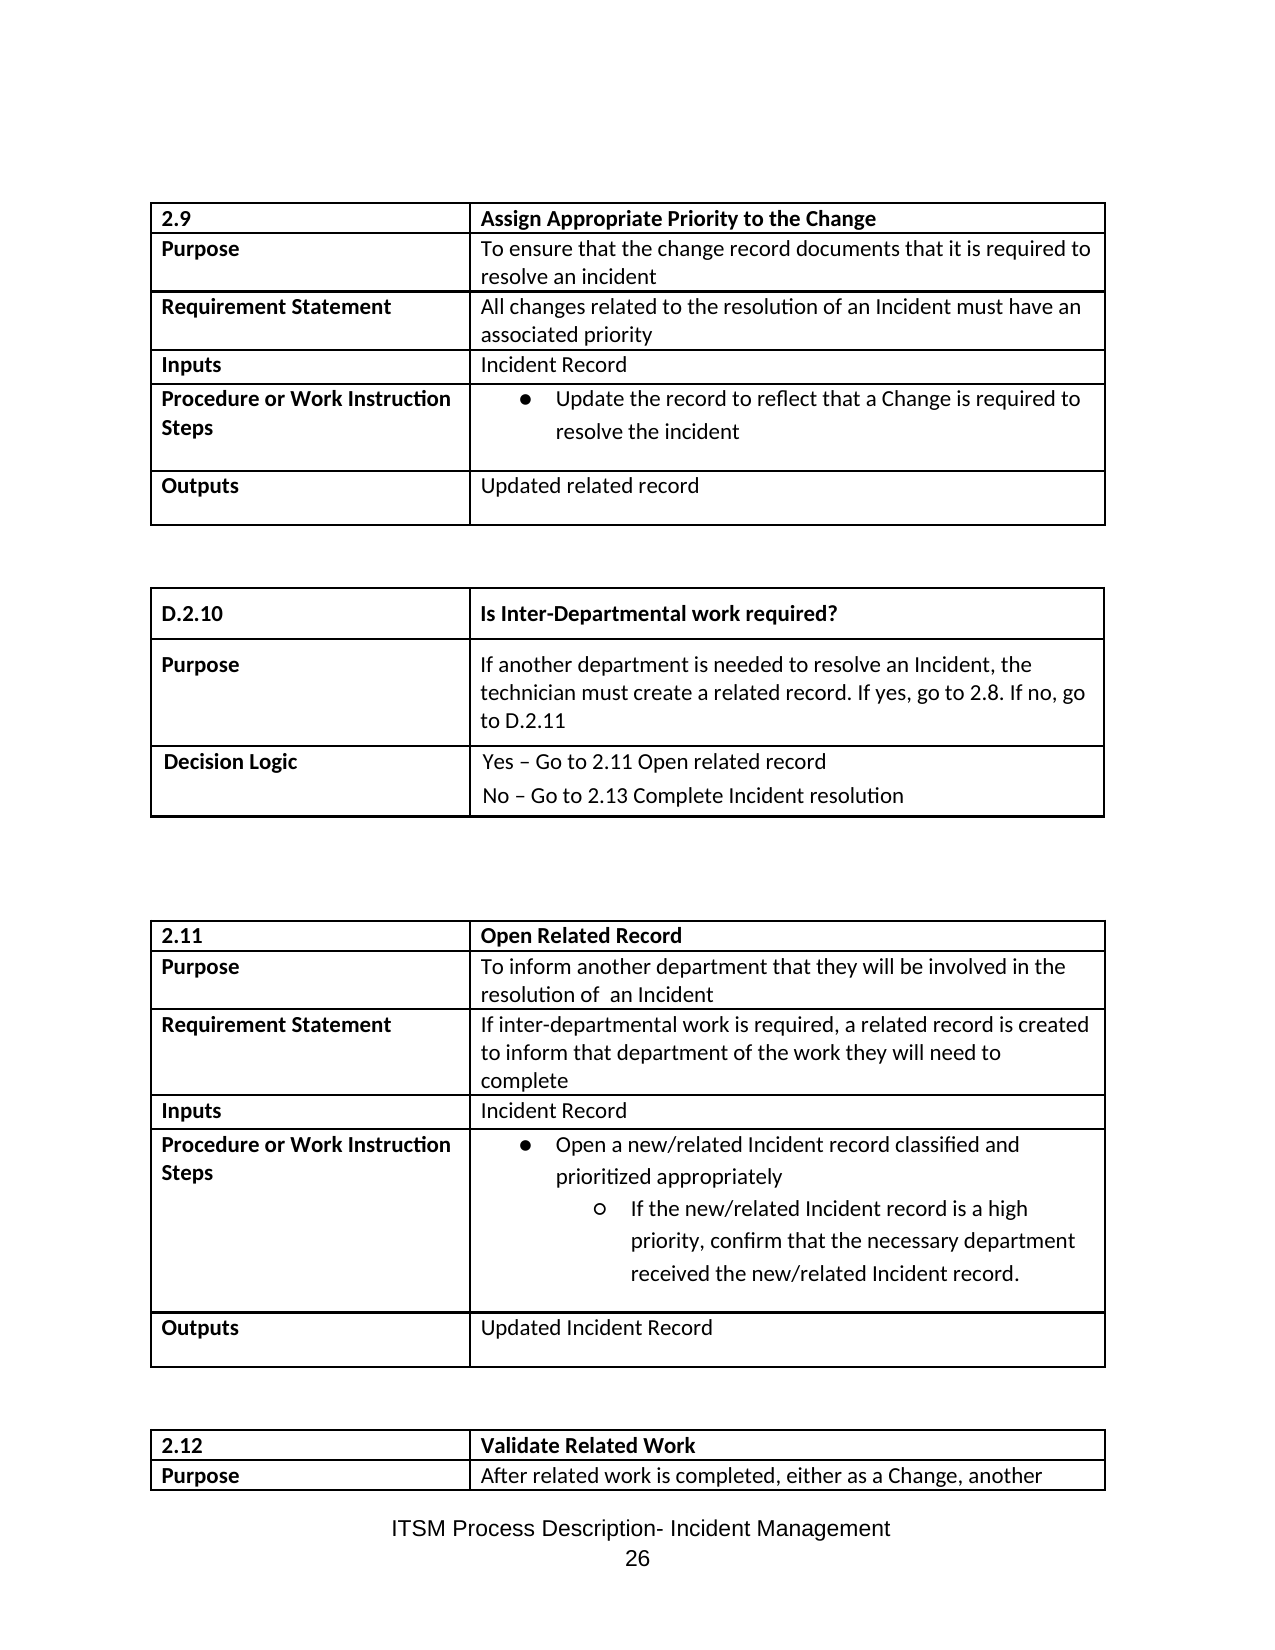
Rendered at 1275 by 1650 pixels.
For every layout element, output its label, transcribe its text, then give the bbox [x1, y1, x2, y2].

table_cell Decision Logic [152, 747, 469, 815]
table_cell Incident Record [471, 1096, 1104, 1128]
table_header D.2.10 [152, 589, 469, 638]
table_header Assign Appropriate Priority to the Change [471, 204, 1104, 232]
table_cell Update the record to reflect that a Change is required to resolve the incident [471, 385, 1104, 469]
table_cell Outputs [152, 472, 469, 524]
table_header Validate Related Work [471, 1431, 1104, 1459]
table_cell Yes – Go to 2.11 Open related record No – Go to 2.13 Complete Incident resolution [471, 747, 1103, 815]
table_header 2.9 [152, 204, 469, 232]
table_cell Purpose [152, 640, 469, 745]
table_cell Purpose [152, 234, 469, 290]
table_cell Incident Record [471, 351, 1104, 382]
table_cell To inform another department that they will be involved in the resolution of an Incident [471, 952, 1104, 1008]
table_cell Outputs [152, 1314, 469, 1366]
table_header 2.12 [152, 1431, 469, 1459]
table_cell Inputs [152, 351, 469, 382]
table_cell Open a new/related Incident record classified and prioritized appropriately If the new/related Incident record is a high priority, confirm that the necessary department received the new/related Incident record. [471, 1130, 1104, 1311]
table_cell Requirement Statement [152, 1010, 469, 1094]
table_cell If inter-departmental work is required, a related record is created to inform that department of the work they will need to complete [471, 1010, 1104, 1094]
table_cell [471, 1461, 1104, 1489]
table_cell If another department is needed to resolve an Incident, the technician must create a related record. If yes, go to 2.8. If no, go to D.2.11 [471, 640, 1103, 745]
table_cell All changes related to the resolution of an Incident must have an associated priority [471, 293, 1104, 348]
table_cell Updated Incident Record [471, 1314, 1104, 1366]
table_cell To ensure that the change record documents that it is required to resolve an incident [471, 234, 1104, 290]
table_cell Requirement Statement [152, 293, 469, 348]
table_cell Purpose [152, 952, 469, 1008]
table_header Open Related Record [471, 922, 1104, 950]
table_cell Procedure or Work Instruction Steps [152, 1130, 469, 1311]
table_header Is Inter-Departmental work required? [471, 589, 1103, 638]
table_cell Updated related record [471, 472, 1104, 524]
table_cell Inputs [152, 1096, 469, 1128]
table_cell Purpose [152, 1461, 469, 1489]
table_cell Procedure or Work Instruction Steps [152, 385, 469, 469]
table_header 2.11 [152, 922, 469, 950]
